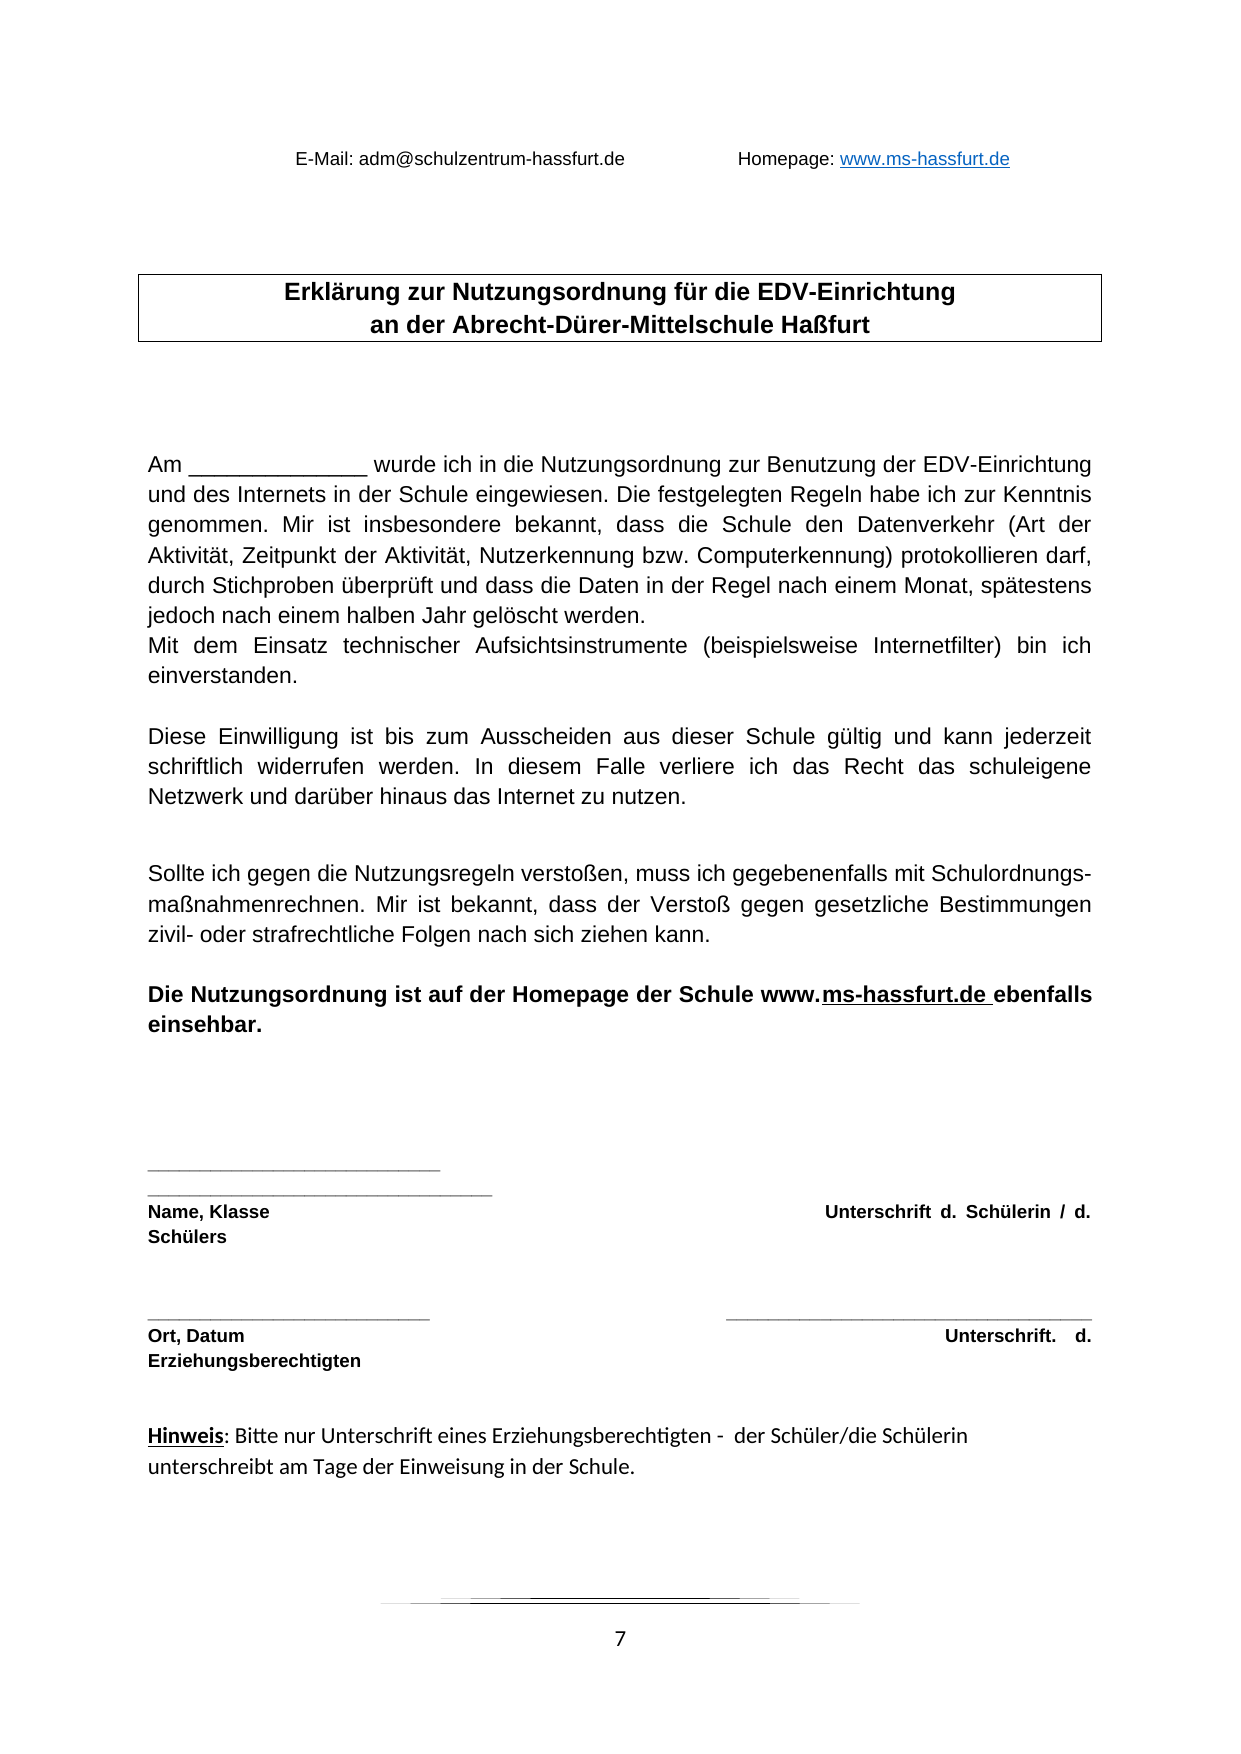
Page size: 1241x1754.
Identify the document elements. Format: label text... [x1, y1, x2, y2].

text an der Abrecht-Dürer-Mittelschule Haßfurt [139, 307, 1101, 341]
text Mit dem Einsatz technischer Aufsichtsinstrumente (beispielsweise Internetfilter) bin ich einverstanden. [148, 632, 1092, 689]
text Hinweis: Bitte nur Unterschrift eines Erziehungsberechtigten - der Schüler/die Schülerin unterschreibt am Tage der Einweisung in der Schule. [148, 1422, 1092, 1480]
text ___________________________ ___________________________________ [148, 1300, 1092, 1322]
text Diese Einwilligung ist bis zum Ausscheiden aus dieser Schule gültig und kann jederzeit schriftlich widerrufen werden. In diesem Falle verliere ich das Recht das schuleigene Netzwerk und darüber hinaus das Internet zu nutzen. [148, 723, 1092, 810]
text Ort, Datum Unterschrift. d. Erziehungsberechtigten [148, 1325, 1092, 1372]
text Name, Klasse Unterschrift d. Schülerin / d. Schülers [148, 1201, 1092, 1248]
text ____________________________ _________________________________ [148, 1152, 1092, 1198]
text Am ______________ wurde ich in die Nutzungsordnung zur Benutzung der EDV-Einrichtung und des Internets in der Schule eingewiesen. Die festgelegten Regeln habe ich zur Kenntnis genommen. Mir ist insbesondere bekannt, dass die Schule den Datenverkehr (Art der Aktivität, Zeitpunkt der Aktivität, Nutzerkennung bzw. Computerkennung) protokollieren darf, durch Stichproben überprüft und dass die Daten in der Regel nach einem Monat, spätestens jedoch nach einem halben Jahr gelöscht werden. [148, 451, 1092, 628]
text Die Nutzungsordnung ist auf der Homepage der Schule www.ms-hassfurt.de ebenfalls einsehbar. [148, 981, 1092, 1038]
text E-Mail: adm@schulzentrum-hassfurt.de Homepage: www.ms-hassfurt.de [148, 148, 1092, 169]
text Erklärung zur Nutzungsordnung für die EDV-Einrichtung [139, 275, 1101, 306]
text Sollte ich gegen die Nutzungsregeln verstoßen, muss ich gegebenenfalls mit Schulordnungs-maßnahmenrechnen. Mir ist bekannt, dass der Verstoß gegen gesetzliche Bestimmungen zivil- oder strafrechtliche Folgen nach sich ziehen kann. [148, 860, 1092, 947]
